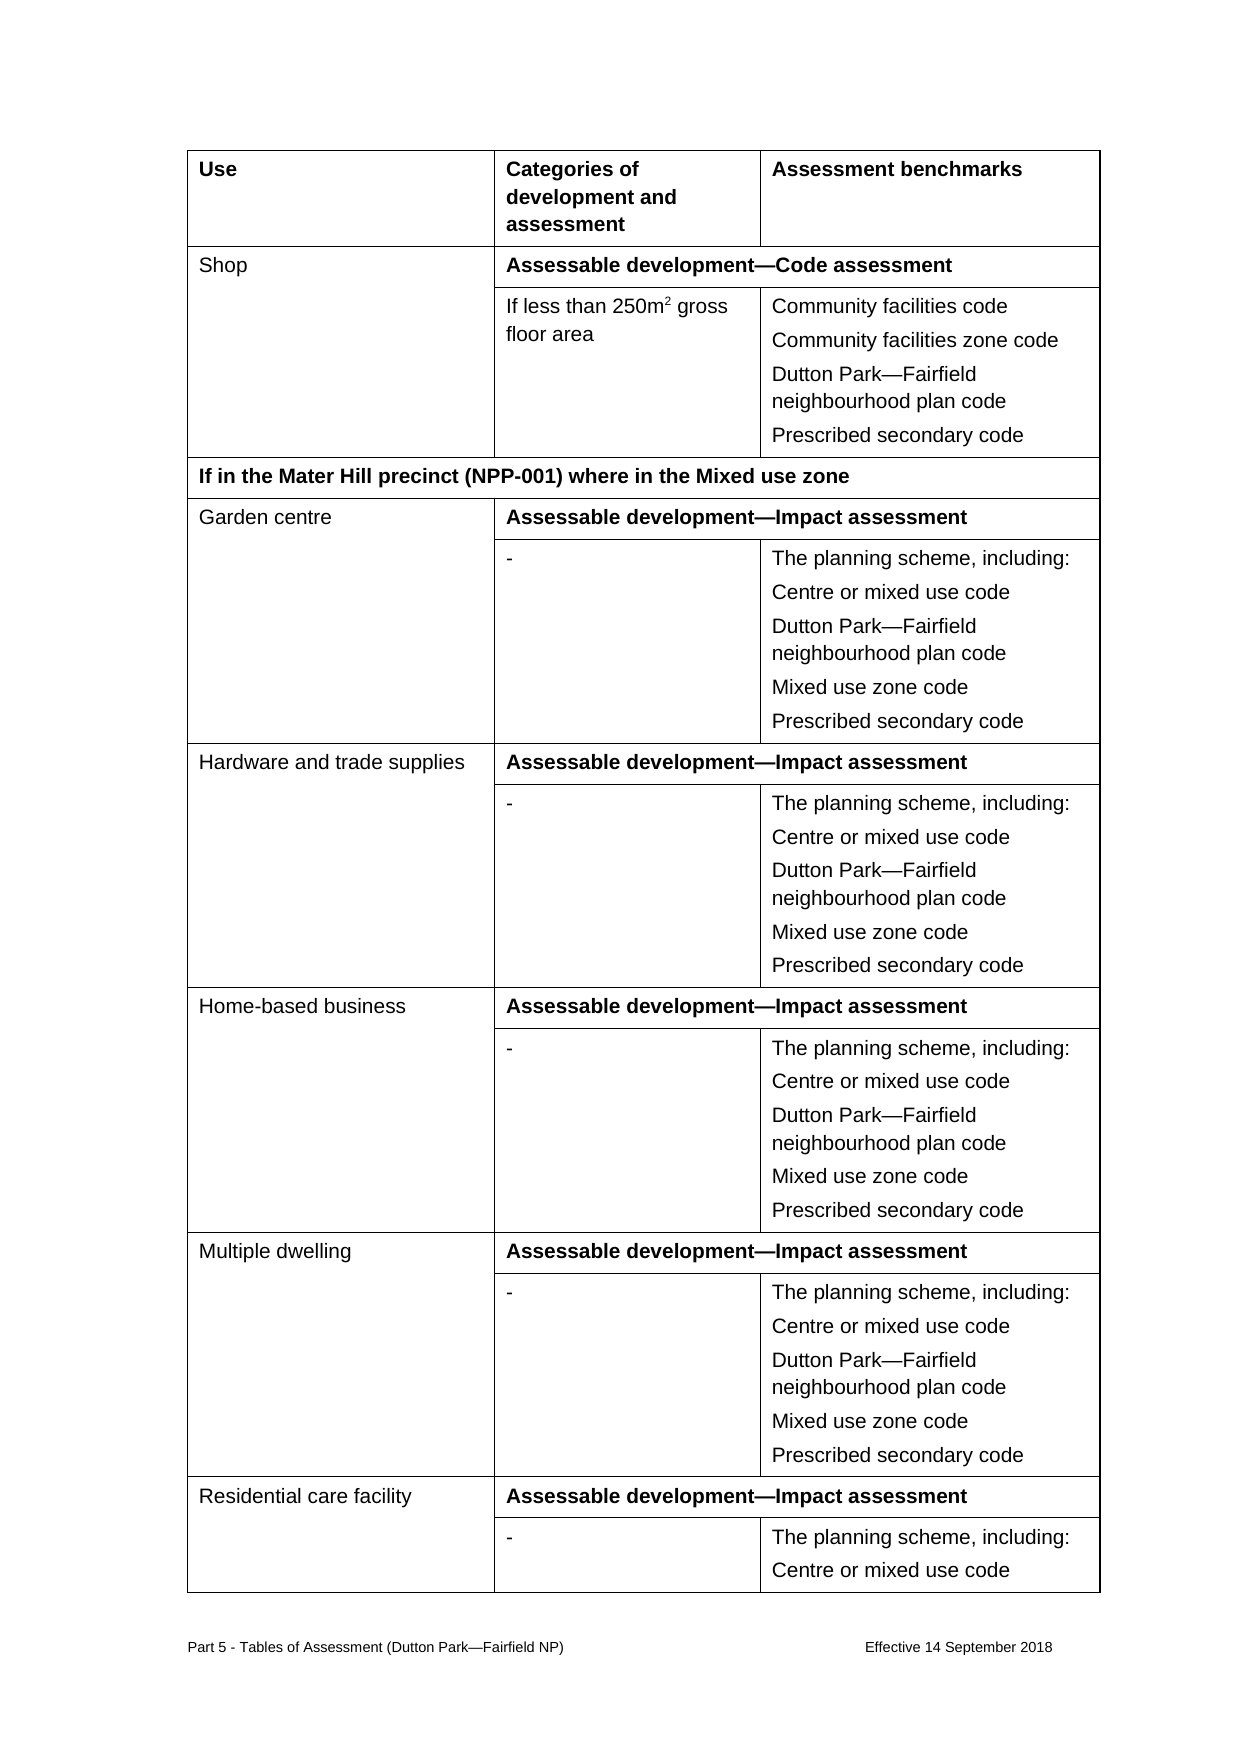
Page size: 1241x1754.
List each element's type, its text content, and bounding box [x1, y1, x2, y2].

table_cell Assessable development—Code assessment [495, 247, 1099, 287]
table_cell Garden centre [188, 499, 494, 742]
table_header Use [188, 151, 494, 246]
table_cell Home-based business [188, 988, 494, 1232]
table_cell Multiple dwelling [188, 1233, 494, 1476]
table_cell If less than 250m2 gross floor area [495, 288, 760, 457]
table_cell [761, 288, 1099, 457]
table_header Categories of development and assessment [495, 151, 760, 246]
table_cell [761, 1518, 1099, 1592]
table_cell The planning scheme, including: Centre or mixed use code Dutton Park—Fairfield neighbourhood plan code Mixed use zone code Prescribed secondary code [761, 785, 1099, 987]
table_cell Hardware and trade supplies [188, 744, 494, 987]
table_cell - [495, 1274, 760, 1476]
table_cell The planning scheme, including: Centre or mixed use code Dutton Park—Fairfield neighbourhood plan code Mixed use zone code Prescribed secondary code [761, 1029, 1099, 1232]
table_cell Assessable development—Impact assessment [495, 1477, 1099, 1517]
table_cell The planning scheme, including: Centre or mixed use code Dutton Park—Fairfield neighbourhood plan code Mixed use zone code Prescribed secondary code [761, 540, 1099, 742]
table_cell Shop [188, 247, 494, 457]
table_cell Residential care facility [188, 1477, 494, 1592]
table_cell If in the Mater Hill precinct (NPP-001) where in the Mixed use zone [188, 458, 1099, 498]
table_cell - [495, 1518, 760, 1592]
table_cell - [495, 540, 760, 742]
table_header Assessment benchmarks [761, 151, 1099, 246]
table_cell Assessable development—Impact assessment [495, 988, 1099, 1028]
table_cell Assessable development—Impact assessment [495, 499, 1099, 539]
table_cell Assessable development—Impact assessment [495, 744, 1099, 783]
table_cell Assessable development—Impact assessment [495, 1233, 1099, 1273]
table_cell - [495, 1029, 760, 1232]
table_cell The planning scheme, including: Centre or mixed use code Dutton Park—Fairfield neighbourhood plan code Mixed use zone code Prescribed secondary code [761, 1274, 1099, 1476]
table_cell - [495, 785, 760, 987]
